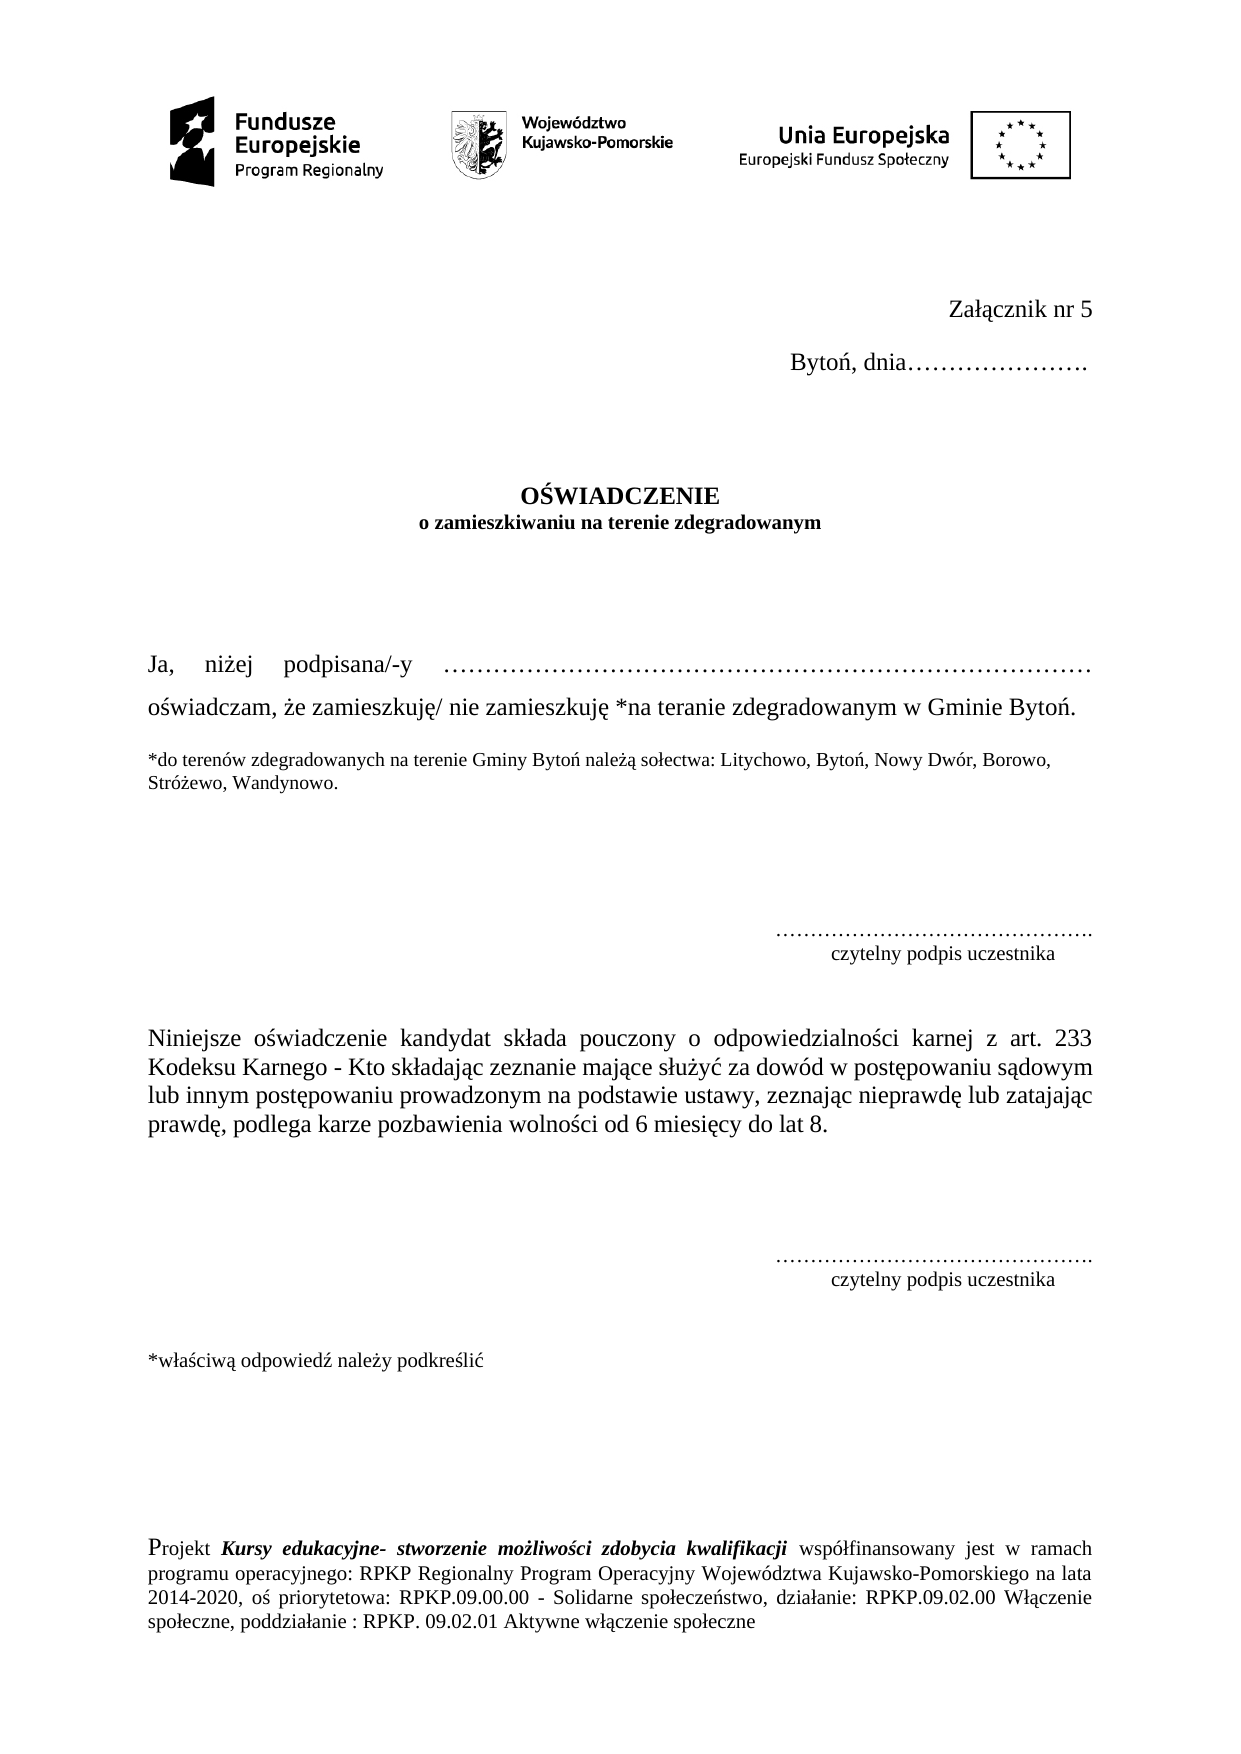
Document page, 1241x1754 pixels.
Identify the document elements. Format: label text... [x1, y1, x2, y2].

text Ja, niżej podpisana/-y …………………………………………………………………… oświadczam, że zamieszkuję/ nie zamieszkuję *na teranie zdegradowanym w Gminie Bytoń. [148, 649, 1093, 721]
text *do terenów zdegradowanych na terenie Gminy Bytoń należą sołectwa: Litychowo, Bytoń, Nowy Dwór, Borowo, Stróżewo, Wandynowo. [148, 748, 1093, 793]
picture [147, 73, 1093, 208]
text Niniejsze oświadczenie kandydat składa pouczony o odpowiedzialności karnej z art. 233 Kodeksu Karnego - Kto składając zeznanie mające służyć za dowód w postępowaniu sądowym lub innym postępowaniu prowadzonym na podstawie ustawy, zeznając nieprawdę lub zatajając prawdę, podlega karze pozbawienia wolności od 6 miesięcy do lat 8. [148, 1023, 1093, 1138]
text OŚWIADCZENIE [148, 481, 1093, 510]
text czytelny podpis uczestnika [148, 941, 1093, 965]
text Bytoń, dnia…………………. [148, 347, 1093, 376]
text Załącznik nr 5 [148, 294, 1093, 323]
text o zamieszkiwaniu na terenie zdegradowanym [148, 510, 1093, 534]
text *właściwą odpowiedź należy podkreślić [148, 1348, 1093, 1372]
text czytelny podpis uczestnika [148, 1267, 1093, 1291]
text ………………………………………. [148, 917, 1093, 941]
text ………………………………………. [148, 1243, 1093, 1267]
